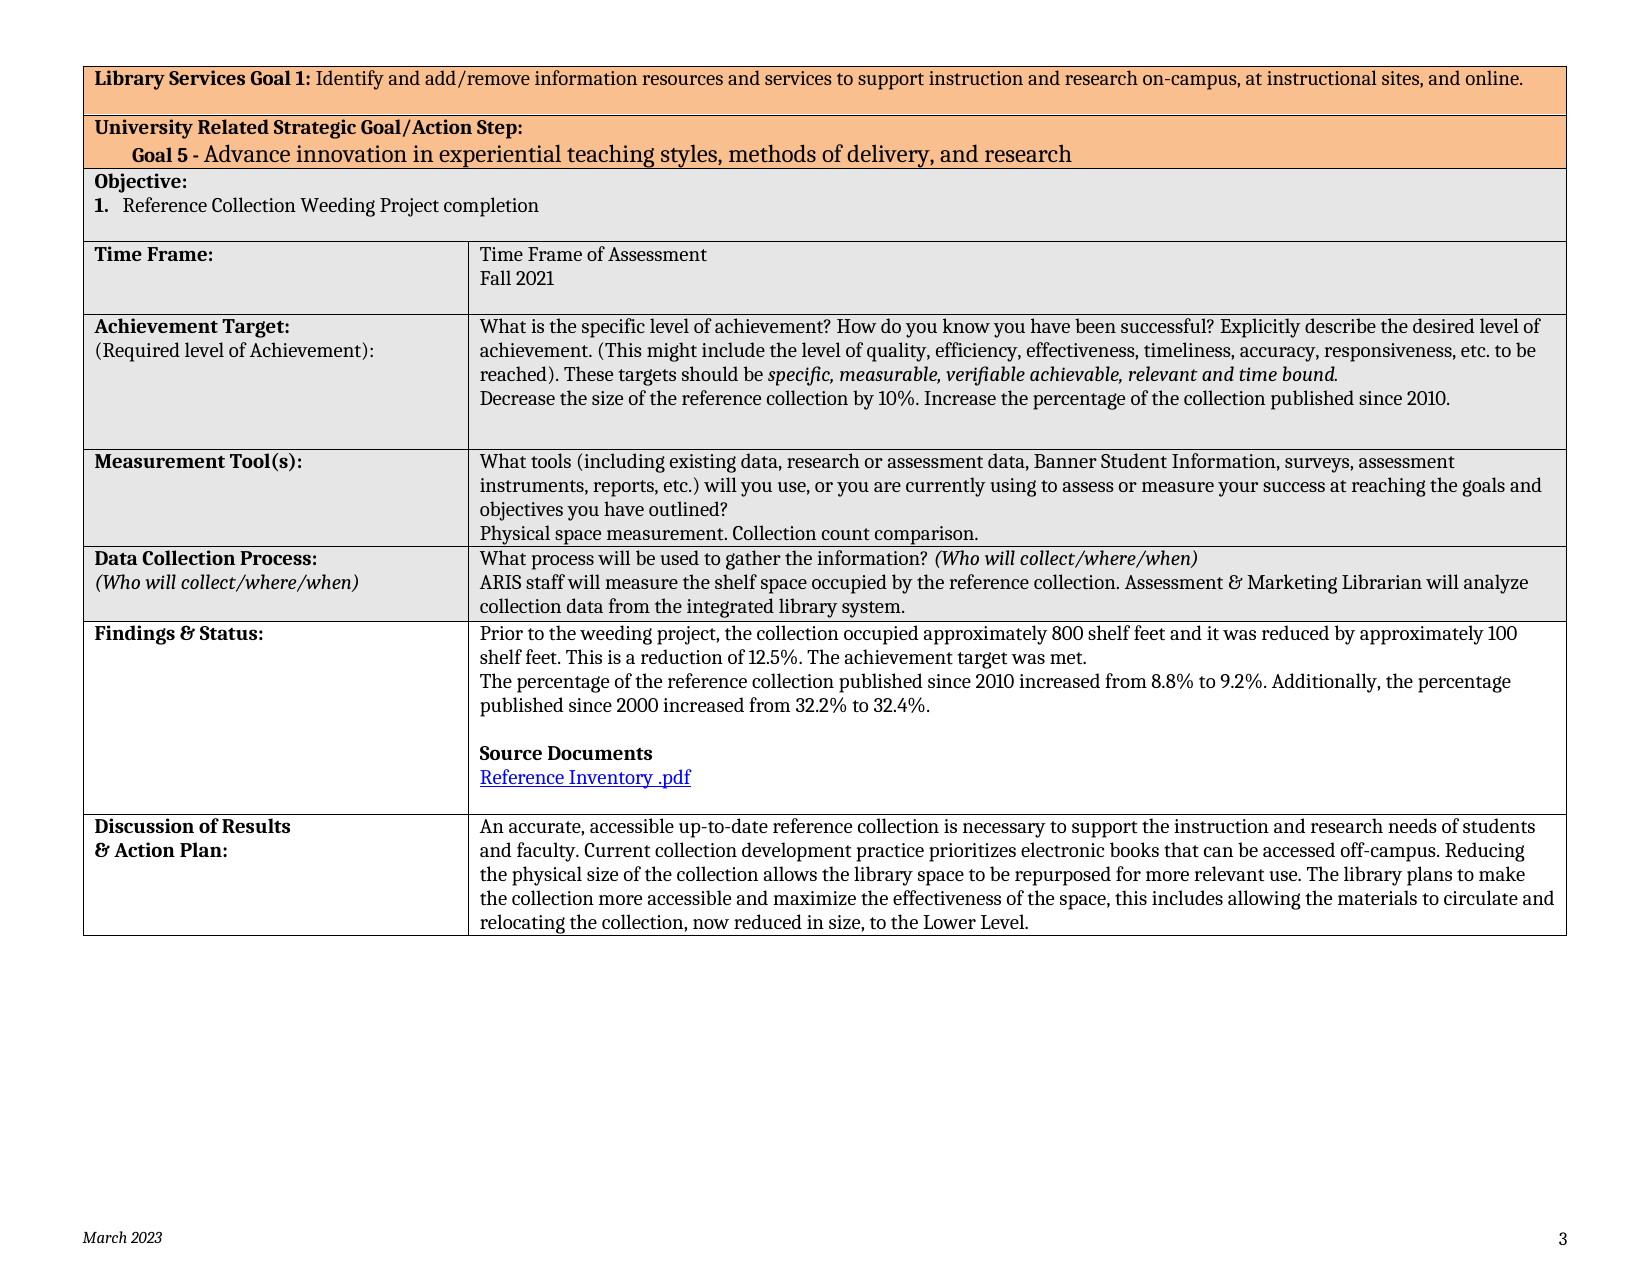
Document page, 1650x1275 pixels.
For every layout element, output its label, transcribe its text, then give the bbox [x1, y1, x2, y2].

table_cell Time Frame of Assessment Fall 2021 [469, 242, 1566, 314]
table_cell Prior to the weeding project, the collection occupied approximately 800 shelf feet and it was reduced by approximately 100 shelf feet. This is a reduction of 12.5%. The achievement target was met. The percentage of the reference collection published since 2010 increased from 8.8% to 9.2%. Additionally, the percentage published since 2000 increased from 32.2% to 32.4%. Source Documents Reference Inventory .pdf [469, 622, 1566, 814]
table_cell Measurement Tool(s): [84, 450, 468, 546]
table_cell Discussion of Results & Action Plan: [84, 815, 468, 934]
table_cell Data Collection Process: (Who will collect/where/when) [84, 547, 468, 621]
table_header Library Services Goal 1: Identify and add/remove information resources and services to support instruction and research on-campus, at instructional sites, and online. [84, 67, 1566, 114]
table_cell Objective: 1. Reference Collection Weeding Project completion [84, 169, 1566, 241]
table_cell Achievement Target: (Required level of Achievement): [84, 315, 468, 449]
table_cell What is the specific level of achievement? How do you know you have been successful? Explicitly describe the desired level of achievement. (This might include the level of quality, efficiency, effectiveness, timeliness, accuracy, responsiveness, etc. to be reached). These targets should be specific, measurable, verifiable achievable, relevant and time bound. Decrease the size of the reference collection by 10%. Increase the percentage of the collection published since 2010. [469, 315, 1566, 449]
table_cell What process will be used to gather the information? (Who will collect/where/when) ARIS staff will measure the shelf space occupied by the reference collection. Assessment & Marketing Librarian will analyze collection data from the integrated library system. [469, 547, 1566, 621]
table_cell What tools (including existing data, research or assessment data, Banner Student Information, surveys, assessment instruments, reports, etc.) will you use, or you are currently using to assess or measure your success at reaching the goals and objectives you have outlined? Physical space measurement. Collection count comparison. [469, 450, 1566, 546]
table_cell Findings & Status: [84, 622, 468, 814]
table_cell University Related Strategic Goal/Action Step: Goal 5 - Advance innovation in experiential teaching styles, methods of delivery, and research [84, 116, 1566, 168]
table_cell Time Frame: [84, 242, 468, 314]
table_cell An accurate, accessible up-to-date reference collection is necessary to support the instruction and research needs of students and faculty. Current collection development practice prioritizes electronic books that can be accessed off-campus. Reducing the physical size of the collection allows the library space to be repurposed for more relevant use. The library plans to make the collection more accessible and maximize the effectiveness of the space, this includes allowing the materials to circulate and relocating the collection, now reduced in size, to the Lower Level. [469, 815, 1566, 934]
